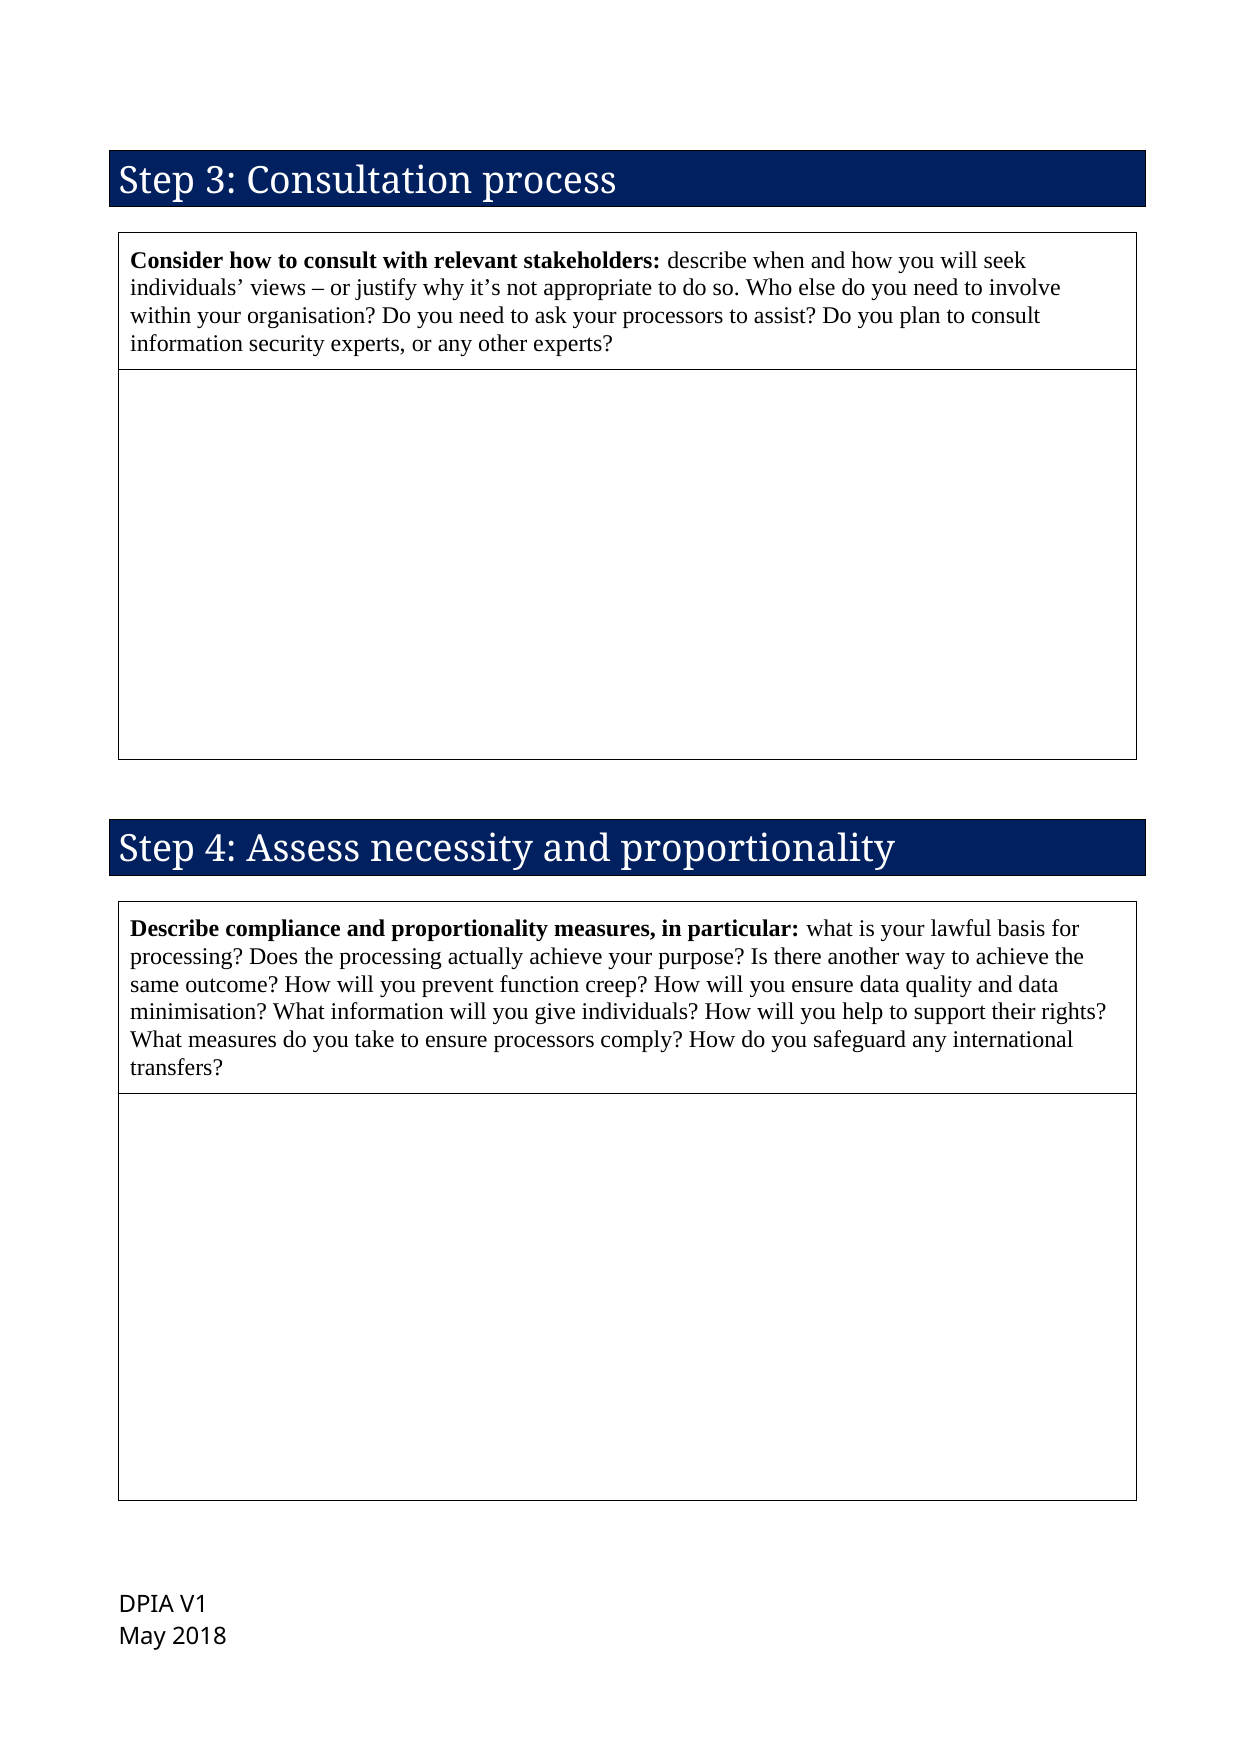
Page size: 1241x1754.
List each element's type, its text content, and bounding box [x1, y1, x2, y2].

table_cell [119, 1094, 1136, 1500]
subtitle Step 3: Consultation process [110, 151, 1145, 206]
table_header Consider how to consult with relevant stakeholders: describe when and how you will seek individuals’ views – or justify why it’s not appropriate to do so. Who else do you need to involve within your organisation? Do you need to ask your processors to assist? Do you plan to consult information security experts, or any other experts? [119, 233, 1136, 369]
subtitle Step 4: Assess necessity and proportionality [110, 820, 1145, 875]
table_cell [119, 370, 1136, 758]
table_header Describe compliance and proportionality measures, in particular: what is your lawful basis for processing? Does the processing actually achieve your purpose? Is there another way to achieve the same outcome? How will you prevent function creep? How will you ensure data quality and data minimisation? What information will you give individuals? How will you help to support their rights? What measures do you take to ensure processors comply? How do you safeguard any international transfers? [119, 902, 1136, 1093]
